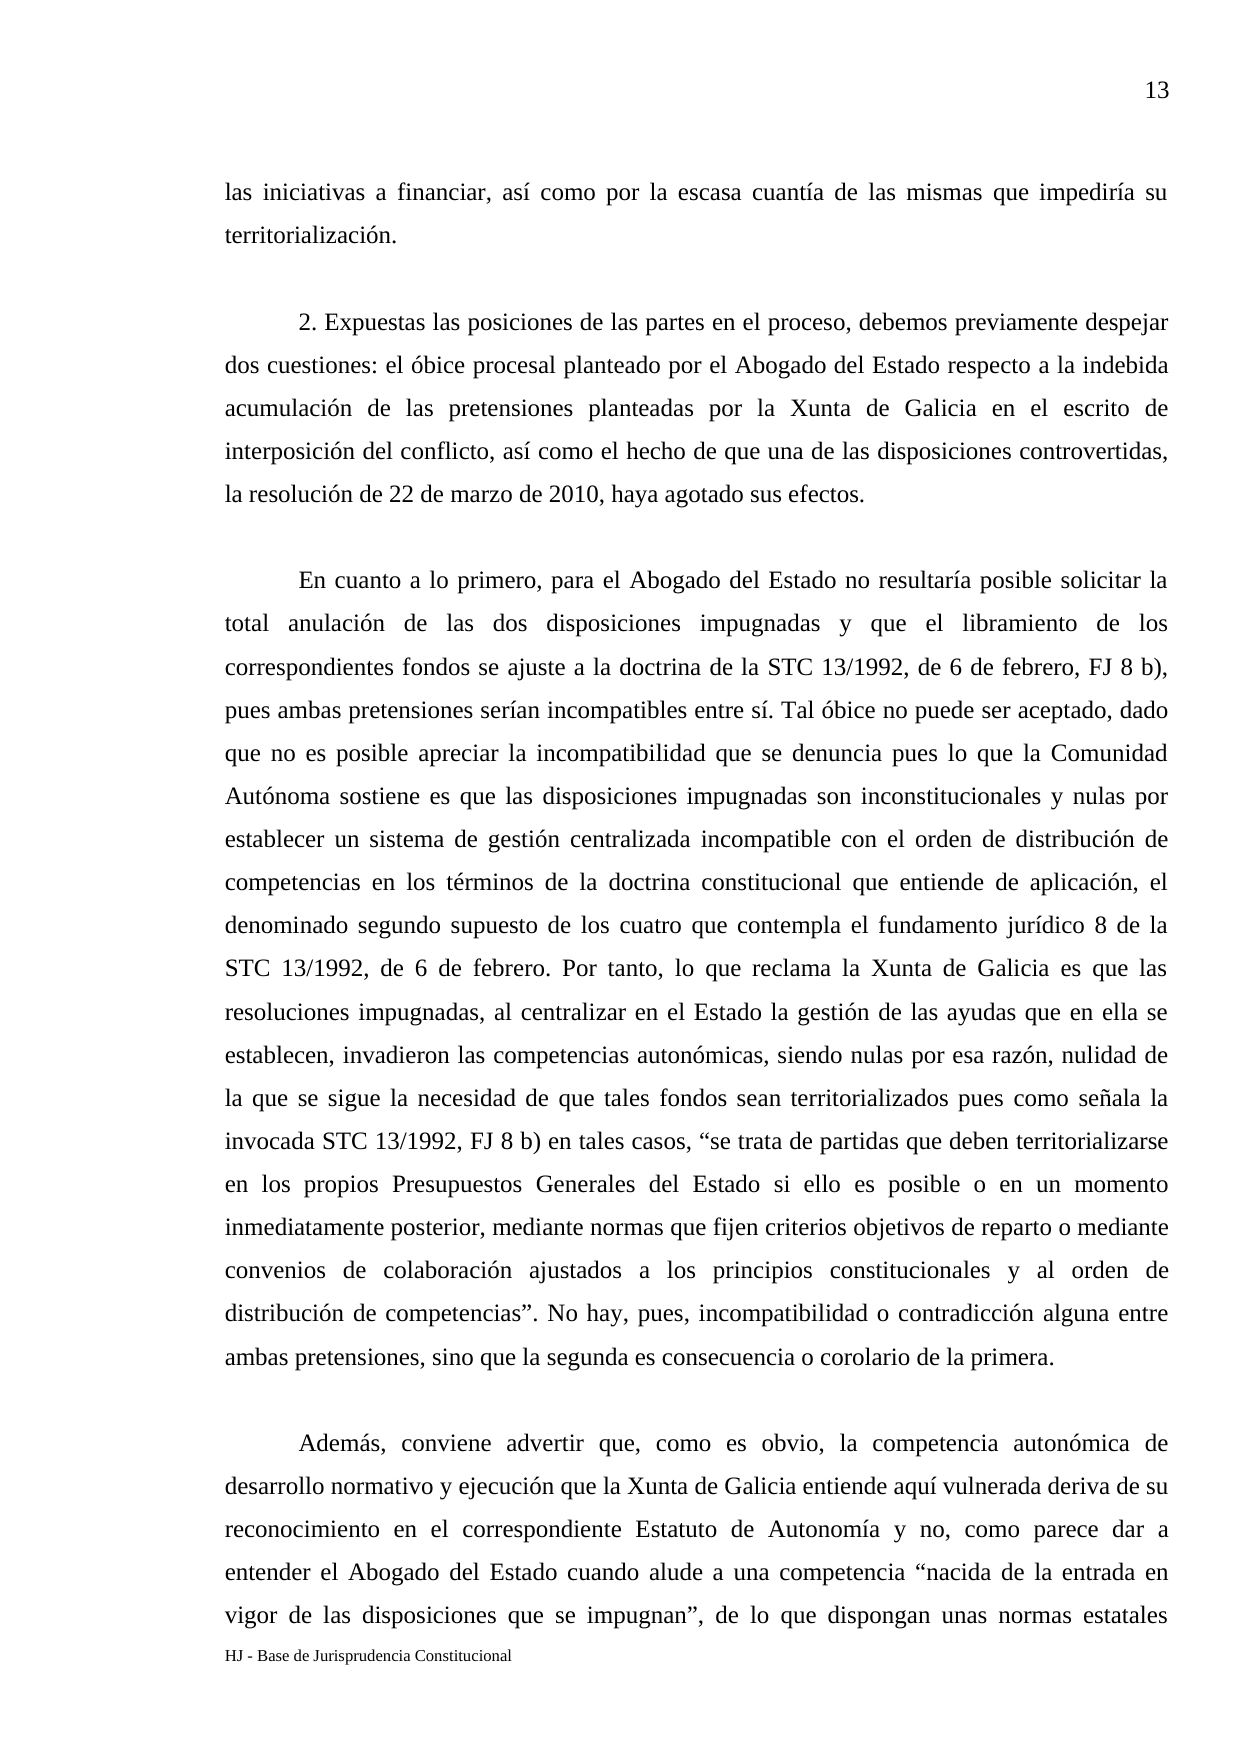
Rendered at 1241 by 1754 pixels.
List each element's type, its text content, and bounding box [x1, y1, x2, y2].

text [224, 1428, 1169, 1629]
text En cuanto a lo primero, para el Abogado del Estado no resultaría posible solicitar la total anulación de las dos disposiciones impugnadas y que el libramiento de los correspondientes fondos se ajuste a la doctrina de la STC 13/1992, de 6 de febrero, FJ 8 b), pues ambas pretensiones serían incompatibles entre sí. Tal óbice no puede ser aceptado, dado que no es posible apreciar la incompatibilidad que se denuncia pues lo que la Comunidad Autónoma sostiene es que las disposiciones impugnadas son inconstitucionales y nulas por establecer un sistema de gestión centralizada incompatible con el orden de distribución de competencias en los términos de la doctrina constitucional que entiende de aplicación, el denominado segundo supuesto de los cuatro que contempla el fundamento jurídico 8 de la STC 13/1992, de 6 de febrero. Por tanto, lo que reclama la Xunta de Galicia es que las resoluciones impugnadas, al centralizar en el Estado la gestión de las ayudas que en ella se establecen, invadieron las competencias autonómicas, siendo nulas por esa razón, nulidad de la que se sigue la necesidad de que tales fondos sean territorializados pues como señala la invocada STC 13/1992, FJ 8 b) en tales casos, “se trata de partidas que deben territorializarse en los propios Presupuestos Generales del Estado si ello es posible o en un momento inmediatamente posterior, mediante normas que fijen criterios objetivos de reparto o mediante convenios de colaboración ajustados a los principios constitucionales y al orden de distribución de competencias”. No hay, pues, incompatibilidad o contradicción alguna entre ambas pretensiones, sino que la segunda es consecuencia o corolario de la primera. [224, 565, 1169, 1370]
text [224, 177, 1169, 249]
text 2. Expuestas las posiciones de las partes en el proceso, debemos previamente despejar dos cuestiones: el óbice procesal planteado por el Abogado del Estado respecto a la indebida acumulación de las pretensiones planteadas por la Xunta de Galicia en el escrito de interposición del conflicto, así como el hecho de que una de las disposiciones controvertidas, la resolución de 22 de marzo de 2010, haya agotado sus efectos. [224, 307, 1169, 508]
